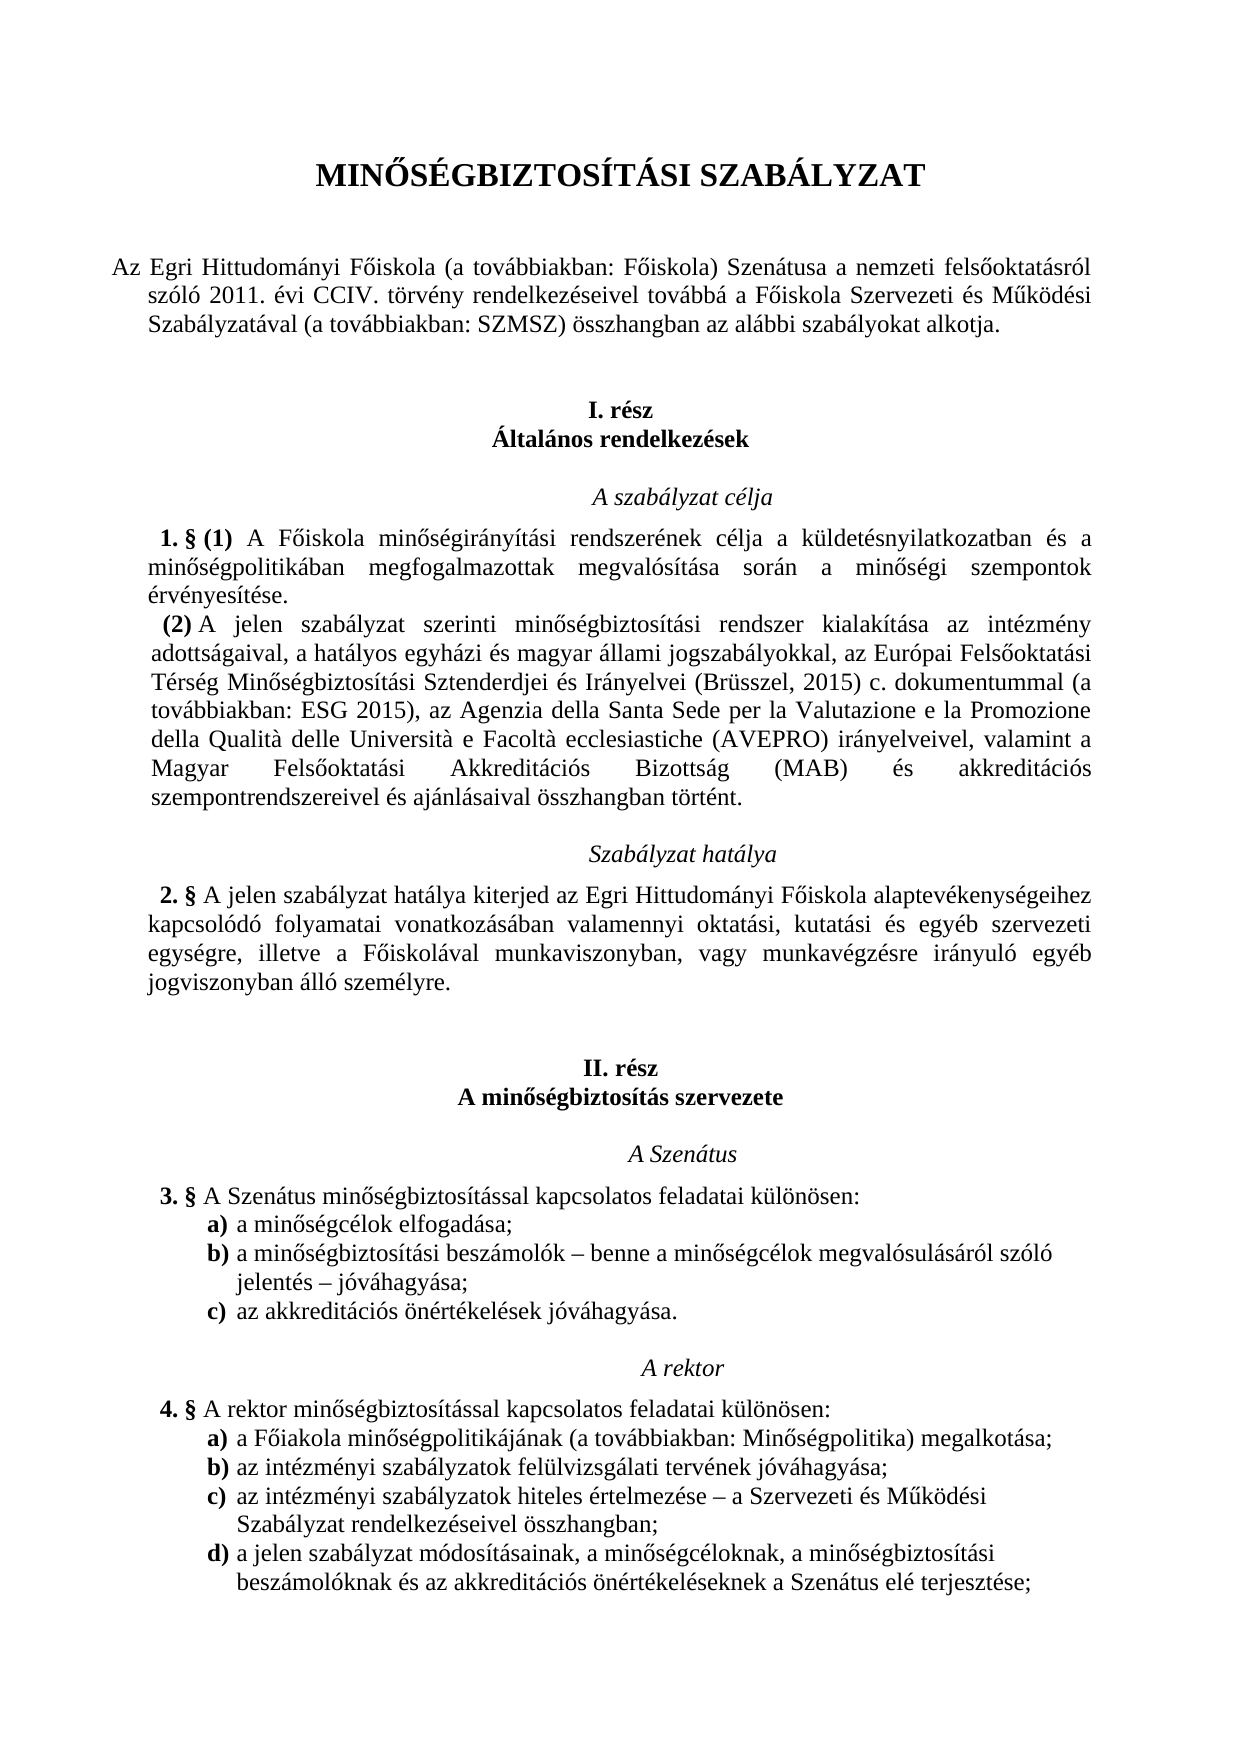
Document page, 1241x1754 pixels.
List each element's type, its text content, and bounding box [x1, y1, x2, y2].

subtitle A minőségbiztosítás szervezete [148, 1082, 1093, 1111]
list az akkreditációs önértékelések jóváhagyása. [207, 1296, 1092, 1324]
list az intézményi szabályzatok hiteles értelmezése – a Szervezeti és Működési Szabályzat rendelkezéseivel összhangban; [207, 1481, 1092, 1538]
list A Szenátus minőségbiztosítással kapcsolatos feladatai különösen: [148, 1181, 1092, 1209]
list A jelen szabályzat hatálya kiterjed az Egri Hittudományi Főiskola alaptevékenységeihez kapcsolódó folyamatai vonatkozásában valamennyi oktatási, kutatási és egyéb szervezeti egységre, illetve a Főiskolával munkaviszonyban, vagy munkavégzésre irányuló egyéb jogviszonyban álló személyre. [148, 881, 1092, 996]
subtitle rész [148, 1053, 1093, 1082]
text A szabályzat célja [274, 482, 1093, 511]
text Az Egri Hittudományi Főiskola (a továbbiakban: Főiskola) Szenátusa a nemzeti felsőoktatásról szóló 2011. évi CCIV. törvény rendelkezéseivel továbbá a Főiskola Szervezeti és Működési Szabályzatával (a továbbiakban: SZMSZ) összhangban az alábbi szabályokat alkotja. [111, 252, 1092, 338]
list A jelen szabályzat szerinti minőségbiztosítási rendszer kialakítása az intézmény adottságaival, a hatályos egyházi és magyar állami jogszabályokkal, az Európai Felsőoktatási Térség Minőségbiztosítási Sztenderdjei és Irányelvei (Brüsszel, 2015) c. dokumentummal (a továbbiakban: ESG 2015), az Agenzia della Santa Sede per la Valutazione e la Promozione della Qualità delle Università e Facoltà ecclesiastiche (AVEPRO) irányelveivel, valamint a Magyar Felsőoktatási Akkreditációs Bizottság (MAB) és akkreditációs szempontrendszereivel és ajánlásaival összhangban történt. [151, 609, 1092, 811]
text A rektor [274, 1353, 1093, 1382]
list a Főiakola minőségpolitikájának (a továbbiakban: Minőségpolitika) megalkotása; [207, 1423, 1092, 1452]
text A Szenátus [274, 1139, 1093, 1168]
subtitle Általános rendelkezések [148, 424, 1093, 453]
list A rektor minőségbiztosítással kapcsolatos feladatai különösen: [148, 1394, 1092, 1423]
list (1) A Főiskola minőségirányítási rendszerének célja a küldetésnyilatkozatban és a minőségpolitikában megfogalmazottak megvalósítása során a minőségi szempontok érvényesítése. [148, 523, 1092, 609]
list a minőségcélok elfogadása; [207, 1209, 1092, 1238]
list a jelen szabályzat módosításainak, a minőségcéloknak, a minőségbiztosítási beszámolóknak és az akkreditációs önértékeléseknek a Szenátus elé terjesztése; [207, 1538, 1092, 1596]
subtitle rész [148, 396, 1093, 424]
text Szabályzat hatálya [274, 839, 1093, 868]
list az intézményi szabályzatok felülvizsgálati tervének jóváhagyása; [207, 1452, 1092, 1481]
subtitle MINŐSÉGBIZTOSÍTÁSI SZABÁLYZAT [148, 155, 1093, 193]
list a minőségbiztosítási beszámolók – benne a minőségcélok megvalósulásáról szóló jelentés – jóváhagyása; [207, 1238, 1092, 1296]
